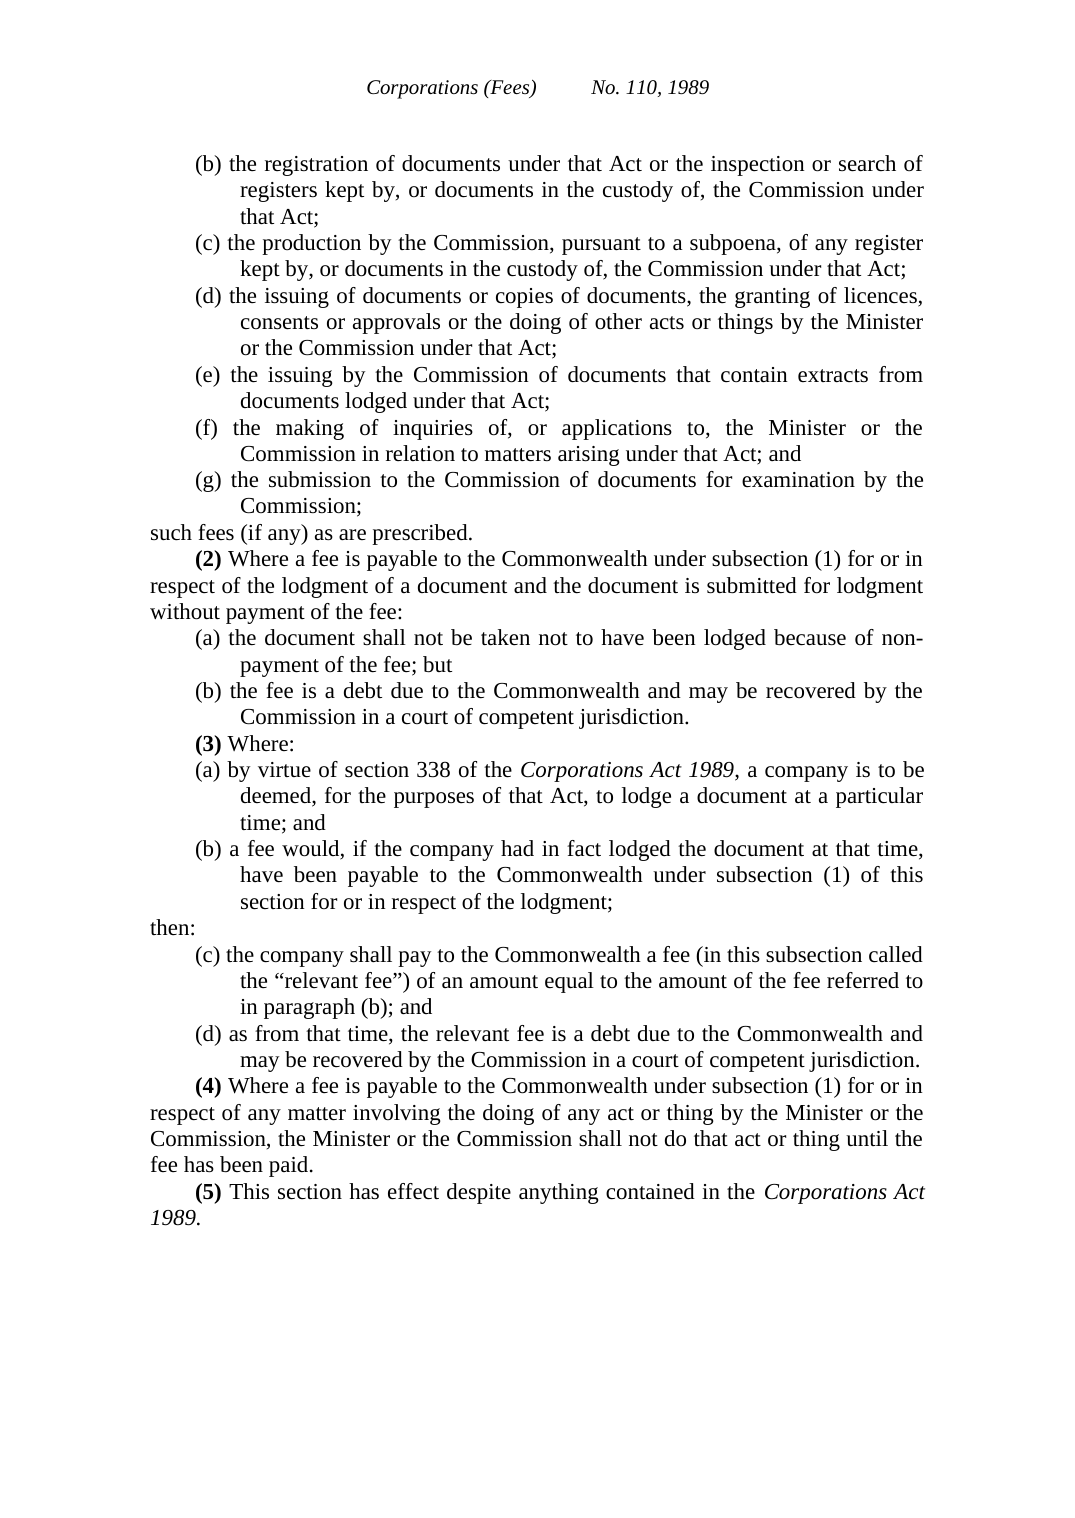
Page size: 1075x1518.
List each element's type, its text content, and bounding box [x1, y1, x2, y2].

text (b) a fee would, if the company had in fact lodged the document at that time, have been payable to the Commonwealth under subsection (1) of this section for or in respect of the lodgment; [195, 835, 925, 914]
text (d) the issuing of documents or copies of documents, the granting of licences, consents or approvals or the doing of other acts or things by the Minister or the Commission under that Act; [195, 282, 925, 361]
text (c) the production by the Commission, pursuant to a subpoena, of any register kept by, or documents in the custody of, the Commission under that Act; [195, 229, 925, 282]
text (b) the fee is a debt due to the Commonwealth and may be recovered by the Commission in a court of competent jurisdiction. [195, 677, 925, 730]
text (c) the company shall pay to the Commonwealth a fee (in this subsection called the “relevant fee”) of an amount equal to the amount of the fee referred to in paragraph (b); and [195, 941, 925, 1020]
text (b) the registration of documents under that Act or the inspection or search of registers kept by, or documents in the custody of, the Commission under that Act; [195, 150, 925, 229]
text (g) the submission to the Commission of documents for examination by the Commission; [195, 466, 925, 519]
text (d) as from that time, the relevant fee is a debt due to the Commonwealth and may be recovered by the Commission in a court of competent jurisdiction. [195, 1020, 925, 1072]
text (f) the making of inquiries of, or applications to, the Minister or the Commission in relation to matters arising under that Act; and [195, 413, 925, 466]
text (a) the document shall not be taken not to have been lodged because of non-payment of the fee; but [195, 624, 925, 677]
text (4) Where a fee is payable to the Commonwealth under subsection (1) for or in respect of any matter involving the doing of any act or thing by the Minister or the Commission, the Minister or the Commission shall not do that act or thing until the fee has been paid. [150, 1072, 925, 1178]
text then: [150, 914, 925, 941]
text (a) by virtue of section 338 of the Corporations Act 1989, a company is to be deemed, for the purposes of that Act, to lodge a document at a particular time; and [195, 756, 925, 835]
text (3) Where: [150, 730, 925, 756]
text (5) This section has effect despite anything contained in the Corporations Act 1989. [150, 1178, 925, 1231]
text (2) Where a fee is payable to the Commonwealth under subsection (1) for or in respect of the lodgment of a document and the document is submitted for lodgment without payment of the fee: [150, 545, 925, 624]
text (e) the issuing by the Commission of documents that contain extracts from documents lodged under that Act; [195, 361, 925, 413]
text such fees (if any) as are prescribed. [150, 519, 925, 545]
